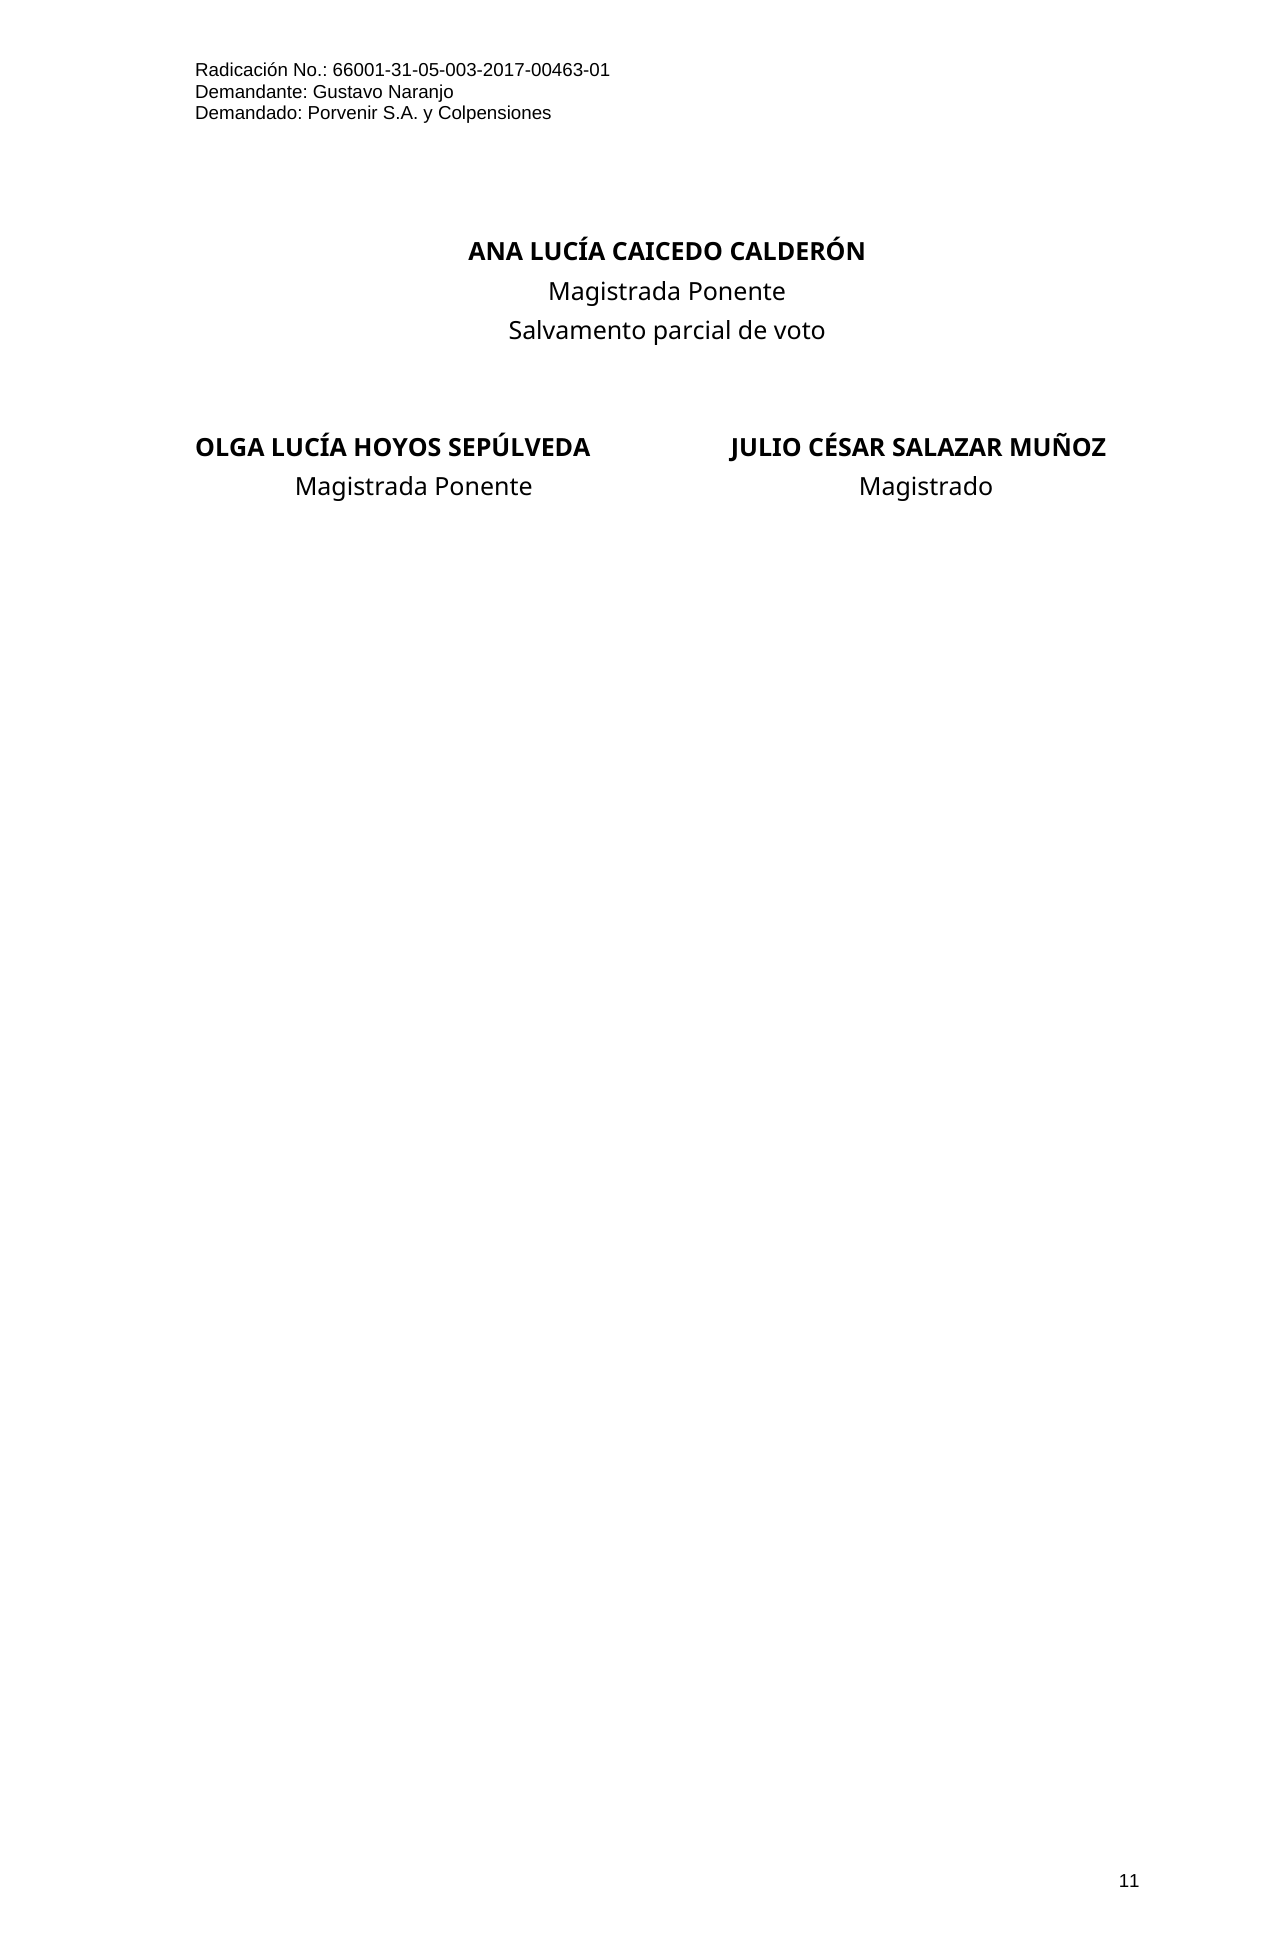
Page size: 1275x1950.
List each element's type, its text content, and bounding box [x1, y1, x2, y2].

text OLGA LUCÍA HOYOS SEPÚLVEDA JULIO CÉSAR SALAZAR MUÑOZ [195, 430, 1139, 464]
text Salvamento parcial de voto [195, 312, 1139, 346]
text Magistrada Ponente [195, 273, 1139, 307]
text Magistrada Ponente Magistrado [195, 469, 1139, 503]
text ANA LUCÍA CAICEDO CALDERÓN [195, 234, 1139, 268]
